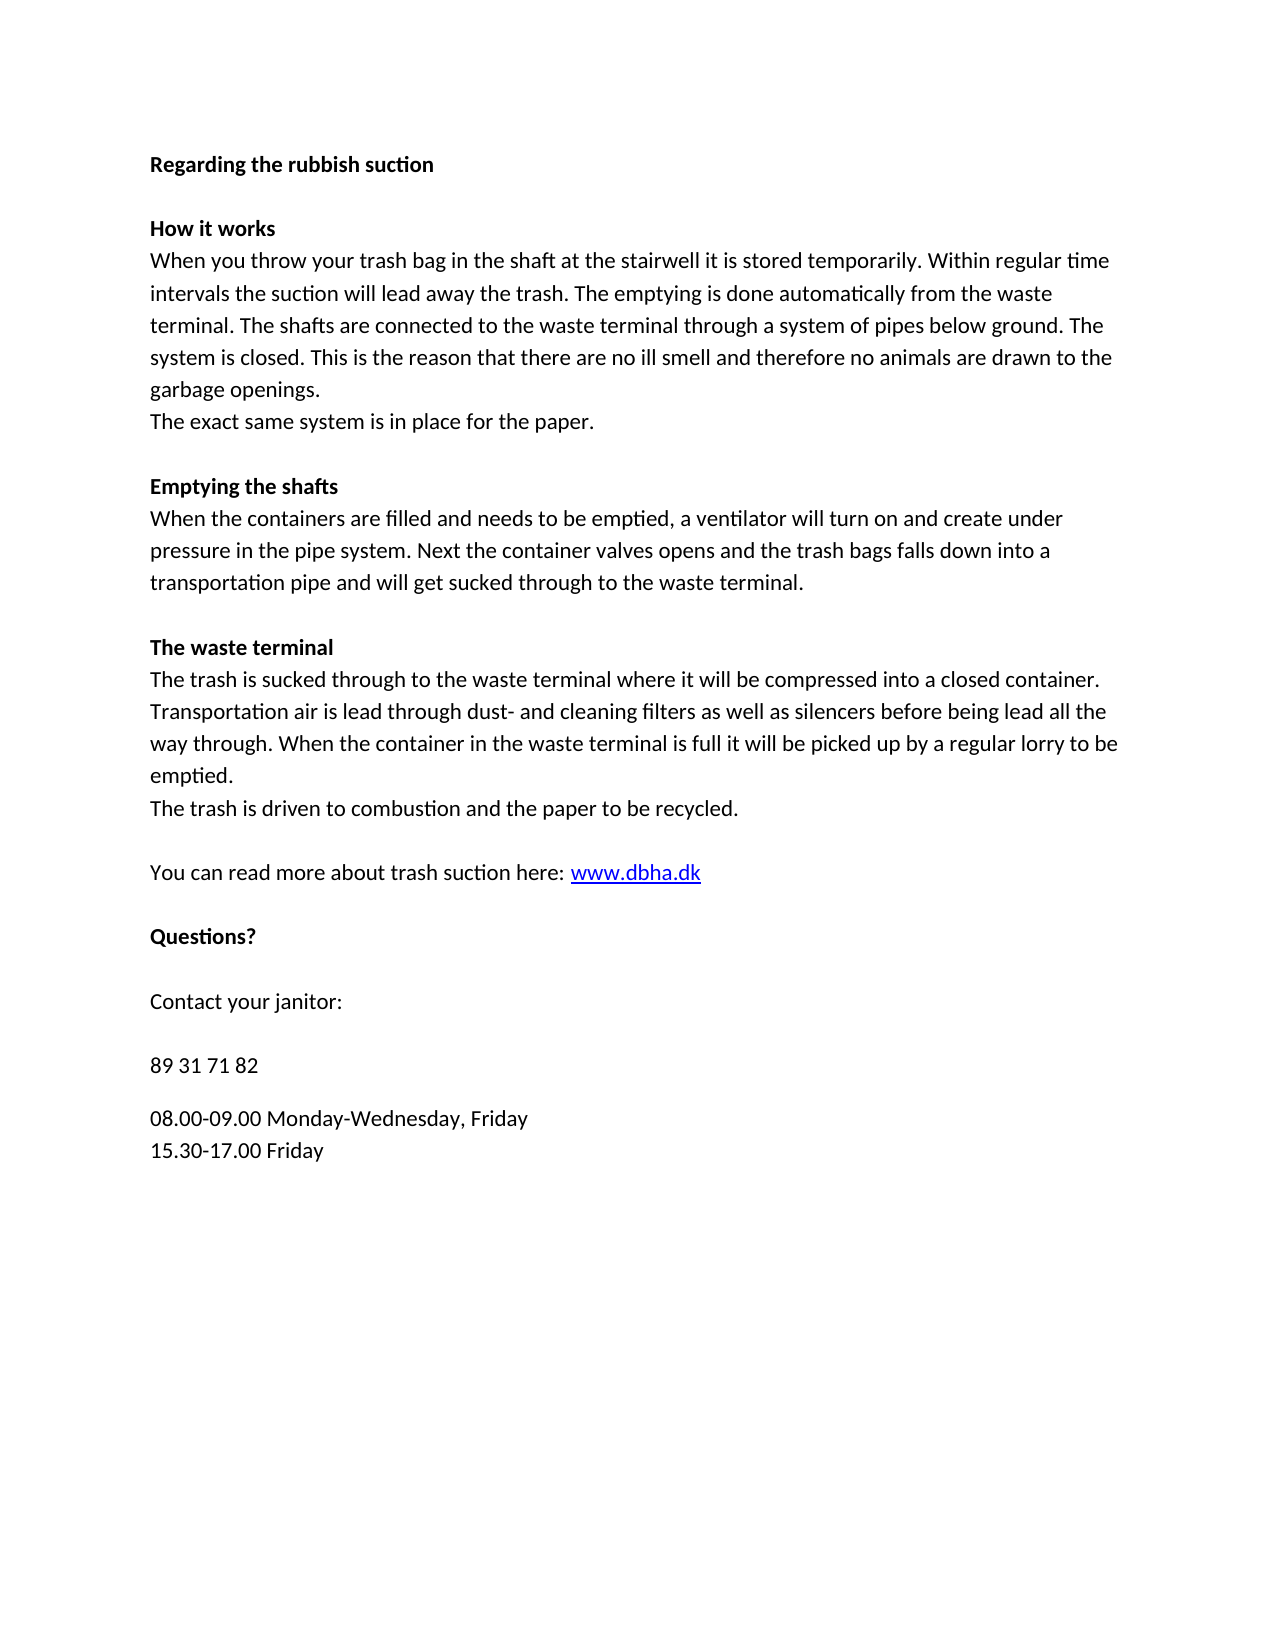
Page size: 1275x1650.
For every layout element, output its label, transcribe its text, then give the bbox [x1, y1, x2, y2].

text You can read more about trash suction here: www.dbha.dk [150, 858, 1125, 886]
text When you throw your trash bag in the shaft at the stairwell it is stored temporarily. Within regular time intervals the suction will lead away the trash. The emptying is done automatically from the waste terminal. The shafts are connected to the waste terminal through a system of pipes below ground. The system is closed. This is the reason that there are no ill smell and therefore no animals are drawn to the garbage openings. [150, 247, 1125, 403]
text The exact same system is in place for the paper. [150, 407, 1125, 436]
text 89 31 71 82 [150, 1051, 1125, 1079]
text How it works [150, 214, 1125, 242]
text When the containers are filled and needs to be emptied, a ventilator will turn on and create under pressure in the pipe system. Next the container valves opens and the trash bags falls down into a transportation pipe and will get sucked through to the waste terminal. [150, 504, 1125, 596]
text The waste terminal [150, 633, 1125, 661]
text Questions? [150, 922, 1125, 951]
text 08.00-09.00 Monday-Wednesday, Friday [150, 1104, 1125, 1132]
text Contact your janitor: [150, 987, 1125, 1015]
text The trash is sucked through to the waste terminal where it will be compressed into a closed container. Transportation air is lead through dust- and cleaning filters as well as silencers before being lead all the way through. When the container in the waste terminal is full it will be picked up by a regular lorry to be emptied. [150, 665, 1125, 789]
text 15.30-17.00 Friday [150, 1136, 1125, 1164]
text Regarding the rubbish suction [150, 150, 1125, 178]
text Emptying the shafts [150, 472, 1125, 500]
text The trash is driven to combustion and the paper to be recycled. [150, 794, 1125, 822]
